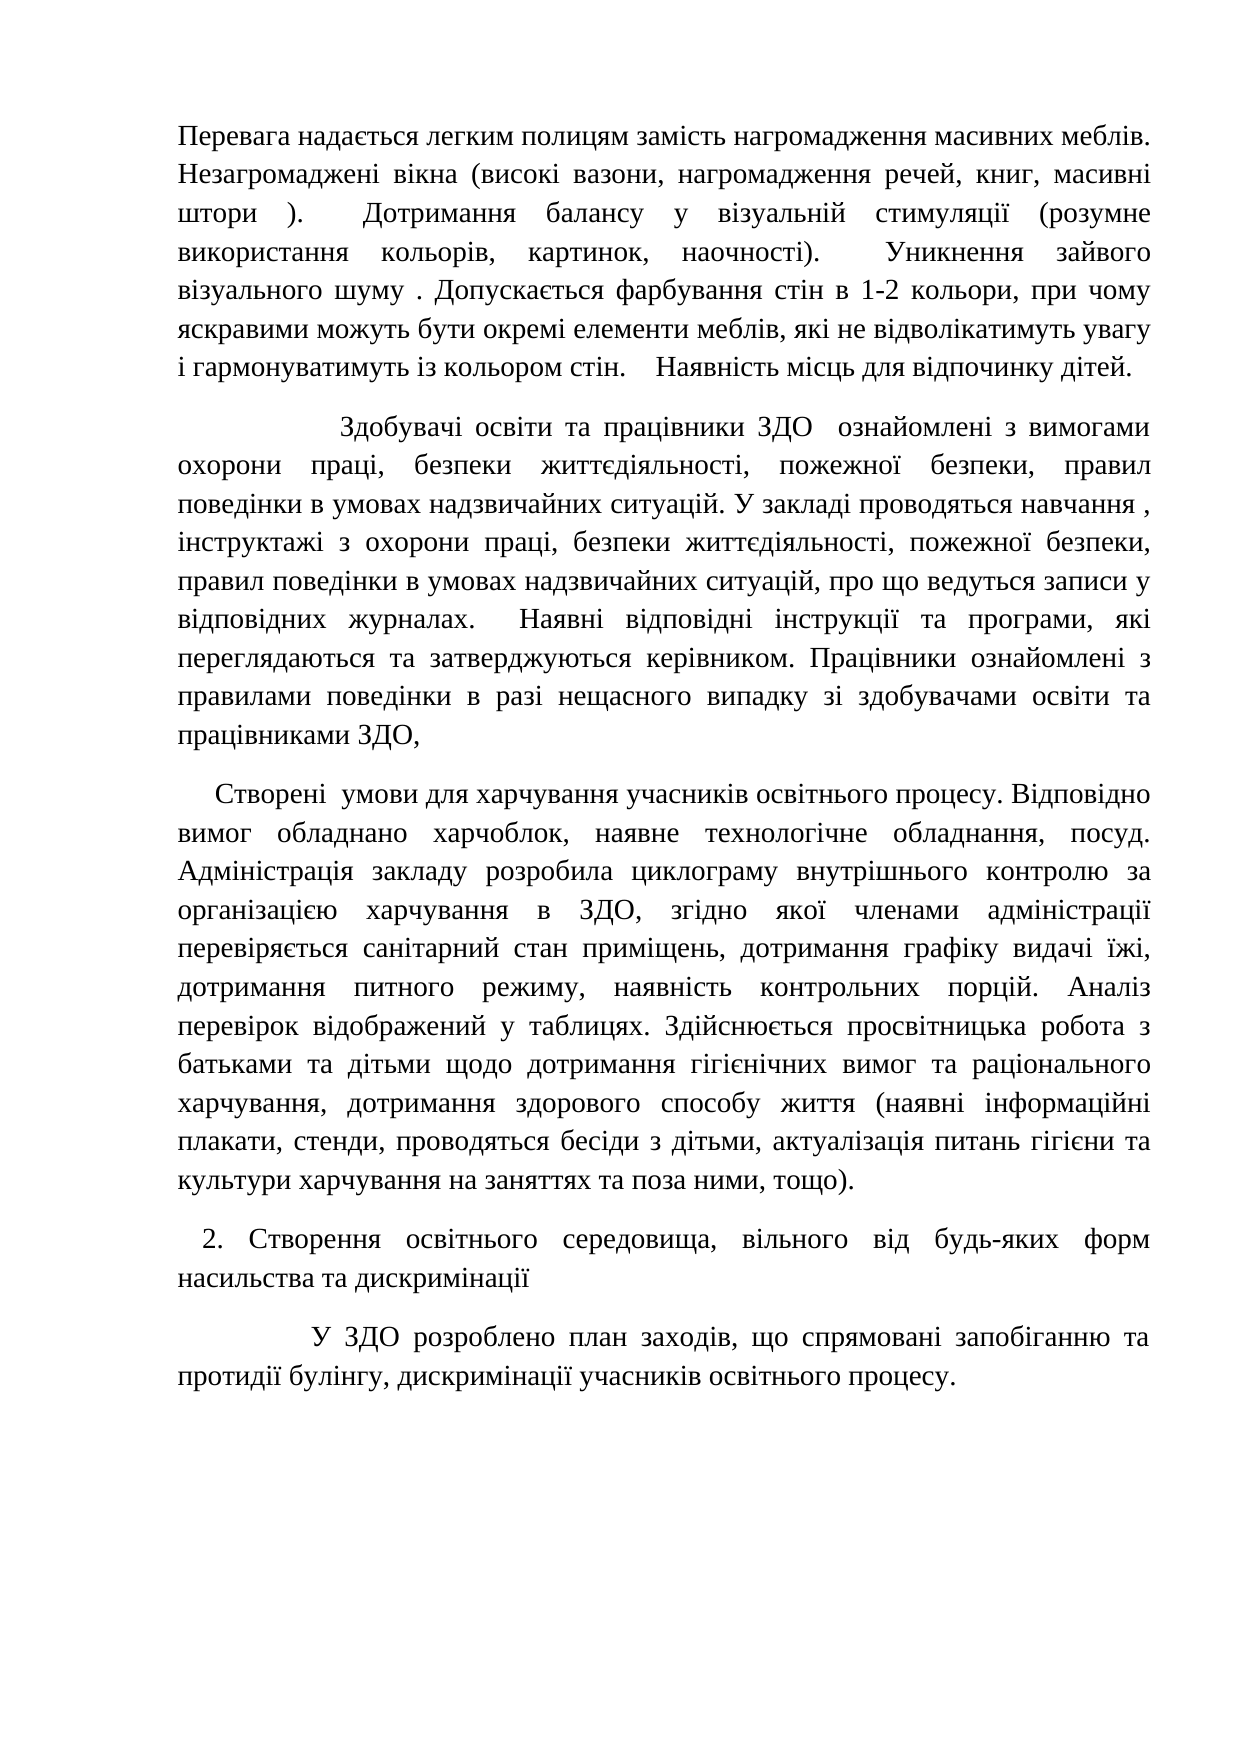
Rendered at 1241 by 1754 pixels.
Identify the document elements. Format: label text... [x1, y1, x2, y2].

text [177, 118, 1152, 383]
text Здобувачі освіти та працівники ЗДО ознайомлені з вимогами охорони праці, безпеки життєдіяльності, пожежної безпеки, правил поведінки в умовах надзвичайних ситуацій. У закладі проводяться навчання , інструктажі з охорони праці, безпеки життєдіяльності, пожежної безпеки, правил поведінки в умовах надзвичайних ситуацій, про що ведуться записи у відповідних журналах. Наявні відповідні інструкції та програми, які переглядаються та затверджуються керівником. Працівники ознайомлені з правилами поведінки в разі нещасного випадку зі здобувачами освіти та працівниками ЗДО, [177, 409, 1152, 751]
text У ЗДО розроблено план заходів, що спрямовані запобіганню та протидії булінгу, дискримінації учасників освітнього процесу. [177, 1319, 1152, 1391]
text 2. Створення освітнього середовища, вільного від будь-яких форм насильства та дискримінації [177, 1221, 1152, 1293]
text Створені умови для харчування учасників освітнього процесу. Відповідно вимог обладнано харчоблок, наявне технологічне обладнання, посуд. Адміністрація закладу розробила циклограму внутрішнього контролю за організацією харчування в ЗДО, згідно якої членами адміністрації перевіряється санітарний стан приміщень, дотримання графіку видачі їжі, дотримання питного режиму, наявність контрольних порцій. Аналіз перевірок відображений у таблицях. Здійснюється просвітницька робота з батьками та дітьми щодо дотримання гігієнічних вимог та раціонального харчування, дотримання здорового способу життя (наявні інформаційні плакати, стенди, проводяться бесіди з дітьми, актуалізація питань гігієни та культури харчування на заняттях та поза ними, тощо). [177, 776, 1152, 1195]
